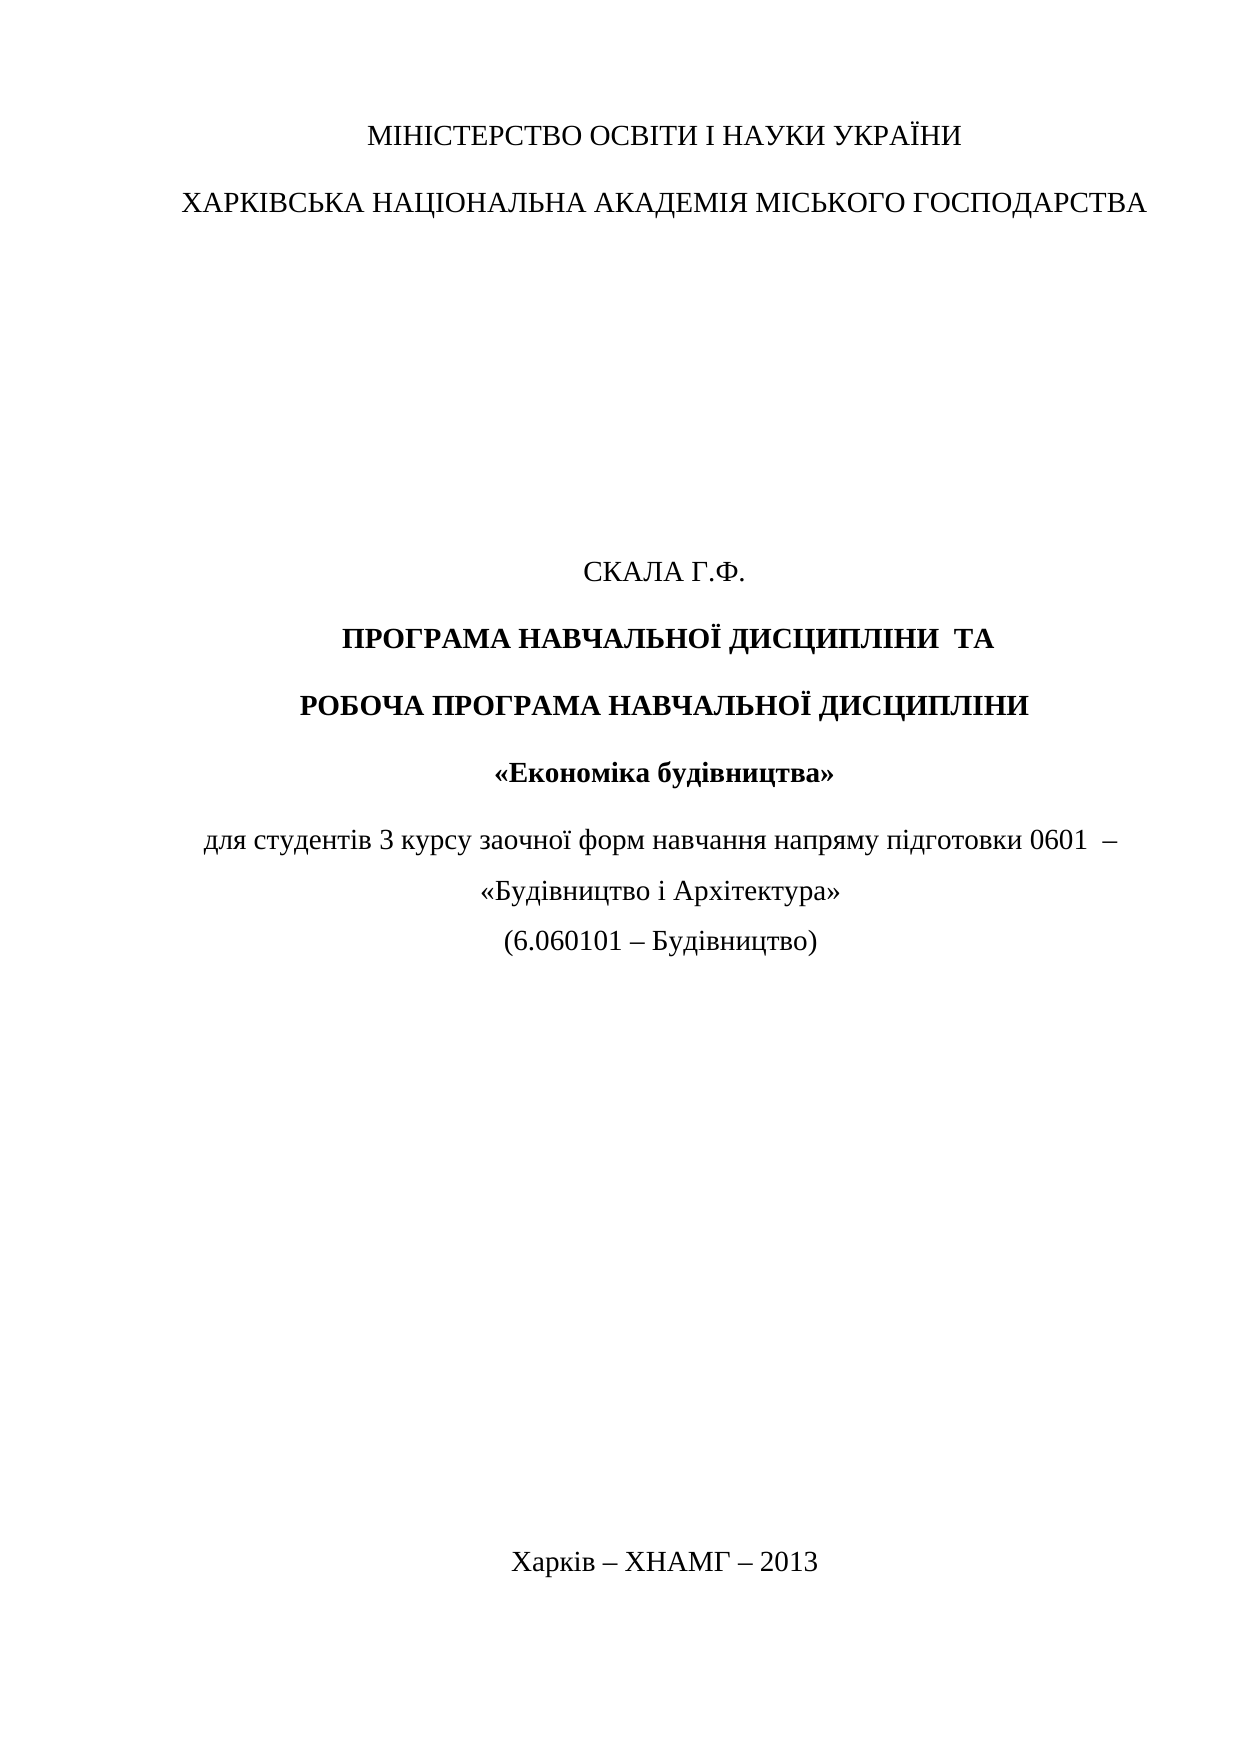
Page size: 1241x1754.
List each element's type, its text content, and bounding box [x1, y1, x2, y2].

text ХАРКІВСЬКА НАЦІОНАЛЬНА АКАДЕМІЯ МІСЬКОГО ГОСПОДАРСТВА [177, 185, 1152, 219]
text програма навчальної дисципліни ТА [177, 621, 1152, 655]
text СКАЛА Г.Ф. [177, 554, 1152, 588]
text (6.060101 – Будівництво) [177, 923, 1144, 957]
text МІНІСТЕРСТВО ОСВІТИ І НАУКИ УКРАЇНИ [177, 118, 1152, 152]
text робоча програма навчальної дисципліни [177, 688, 1152, 722]
text харків – ХНАМГ – 2013 [177, 1544, 1152, 1577]
text для студентів 3 курсу заочної форм навчання напряму підготовки 0601 – «Будівництво і Архітектура» [177, 822, 1144, 906]
text «Економіка будівництва» [177, 755, 1152, 789]
